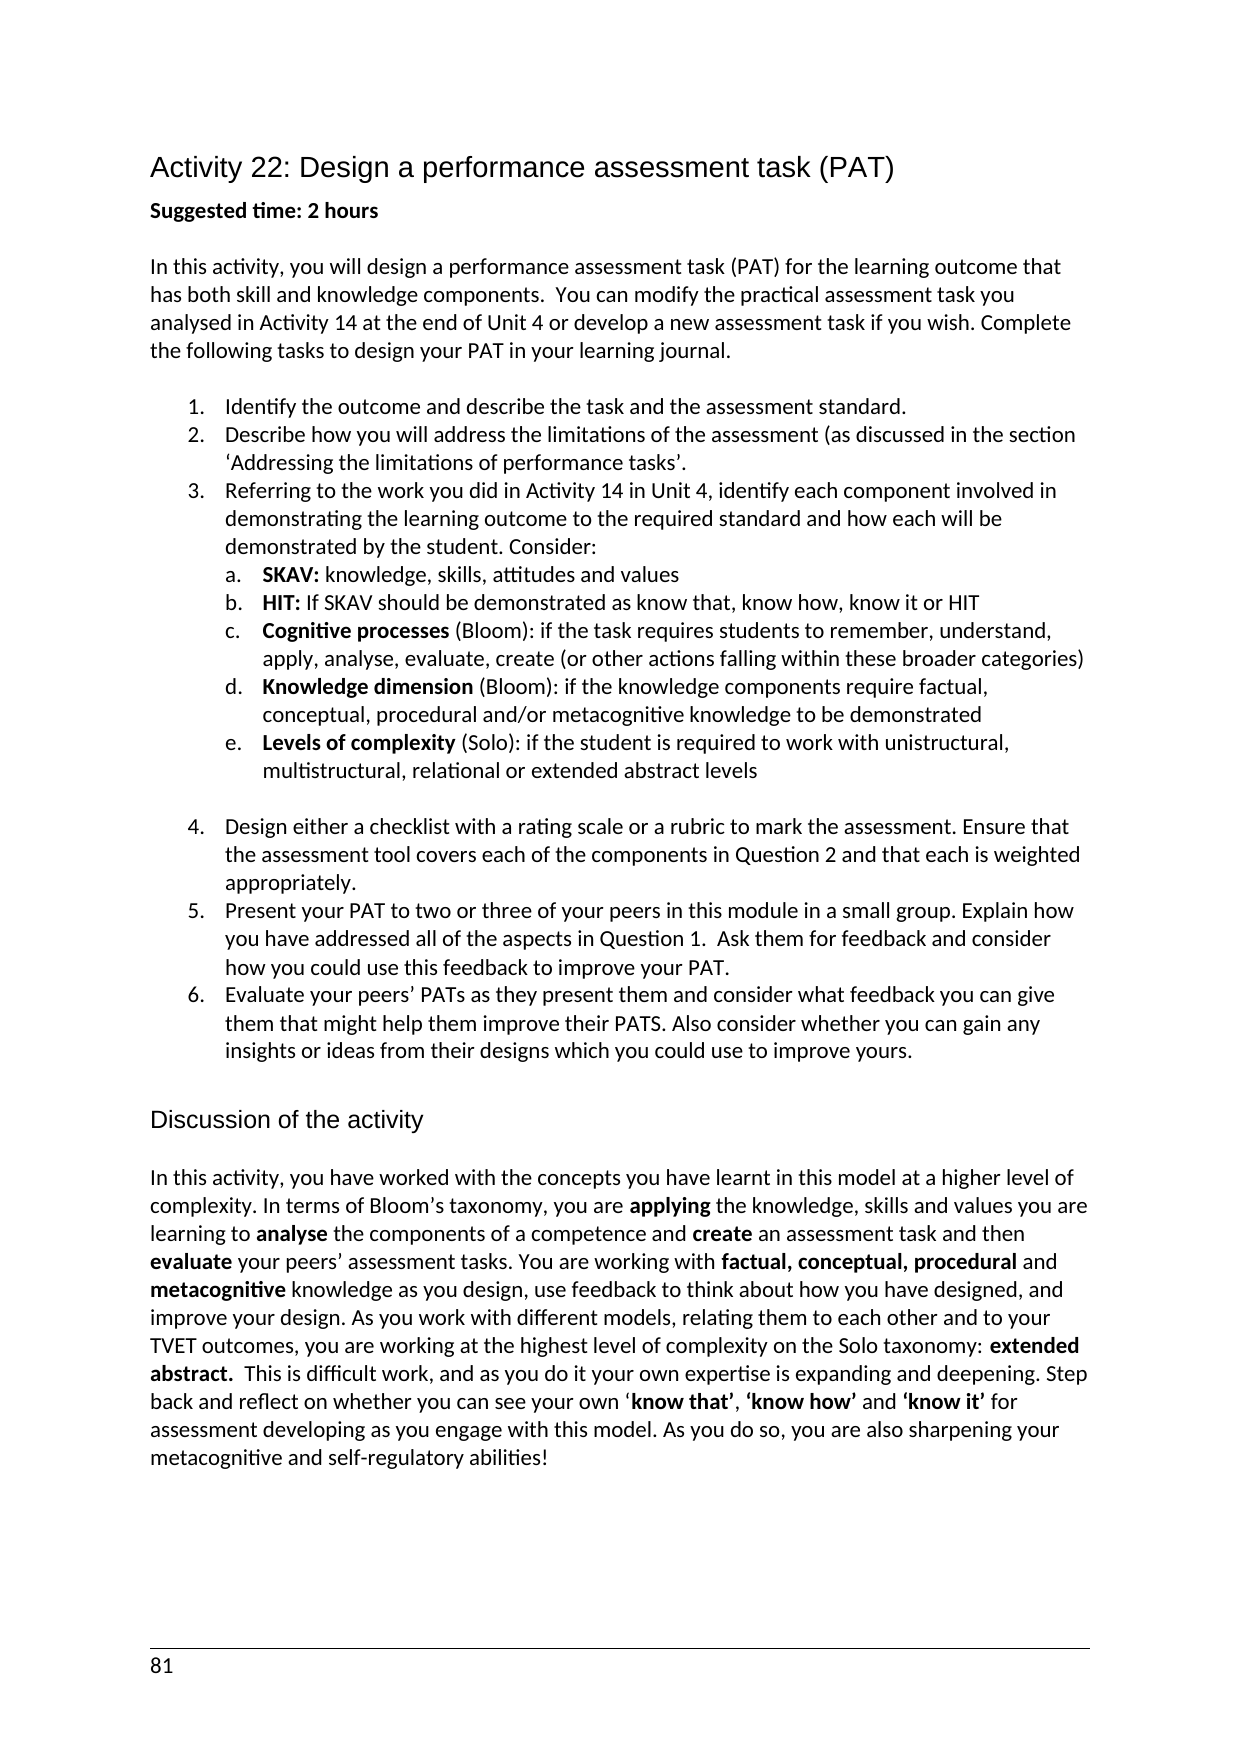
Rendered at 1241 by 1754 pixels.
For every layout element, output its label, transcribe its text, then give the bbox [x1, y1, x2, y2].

list Evaluate your peers’ PATs as they present them and consider what feedback you can give them that might help them improve their PATS. Also consider whether you can gain any insights or ideas from their designs which you could use to improve yours. [187, 981, 1090, 1065]
list Describe how you will address the limitations of the assessment (as discussed in the section ‘Addressing the limitations of performance tasks’. [187, 420, 1090, 476]
list Present your PAT to two or three of your peers in this module in a small group. Explain how you have addressed all of the aspects in Question 1. Ask them for feedback and consider how you could use this feedback to improve your PAT. [187, 897, 1090, 981]
list Referring to the work you did in Activity 14 in Unit 4, identify each component involved in demonstrating the learning outcome to the required standard and how each will be demonstrated by the student. Consider: [187, 476, 1090, 560]
list Identify the outcome and describe the task and the assessment standard. [187, 392, 1090, 420]
list SKAV: knowledge, skills, attitudes and values [225, 560, 1090, 588]
text Activity 22: Design a performance assessment task (PAT) [150, 150, 1090, 183]
list HIT: If SKAV should be demonstrated as know that, know how, know it or HIT [225, 588, 1090, 616]
list Design either a checklist with a rating scale or a rubric to mark the assessment. Ensure that the assessment tool covers each of the components in Question 2 and that each is weighted appropriately. [187, 812, 1090, 897]
text Suggested time: 2 hours [150, 196, 1090, 224]
text In this activity, you have worked with the concepts you have learnt in this model at a higher level of complexity. In terms of Bloom’s taxonomy, you are applying the knowledge, skills and values you are learning to analyse the components of a competence and create an assessment task and then evaluate your peers’ assessment tasks. You are working with factual, conceptual, procedural and metacognitive knowledge as you design, use feedback to think about how you have designed, and improve your design. As you work with different models, relating them to each other and to your TVET outcomes, you are working at the highest level of complexity on the Solo taxonomy: extended abstract. This is difficult work, and as you do it your own expertise is expanding and deepening. Step back and reflect on whether you can see your own ‘know that’, ‘know how’ and ‘know it’ for assessment developing as you engage with this model. As you do so, you are also sharpening your metacognitive and self-regulatory abilities! [150, 1163, 1090, 1471]
list Cognitive processes (Bloom): if the task requires students to remember, understand, apply, analyse, evaluate, create (or other actions falling within these broader categories) [225, 616, 1090, 672]
text In this activity, you will design a performance assessment task (PAT) for the learning outcome that has both skill and knowledge components. You can modify the practical assessment task you analysed in Activity 14 at the end of Unit 4 or develop a new assessment task if you wish. Complete the following tasks to design your PAT in your learning journal. [150, 252, 1090, 364]
list Knowledge dimension (Bloom): if the knowledge components require factual, conceptual, procedural and/or metacognitive knowledge to be demonstrated [225, 672, 1090, 728]
list Levels of complexity (Solo): if the student is required to work with unistructural, multistructural, relational or extended abstract levels [225, 728, 1090, 784]
text Discussion of the activity [150, 1105, 1090, 1134]
